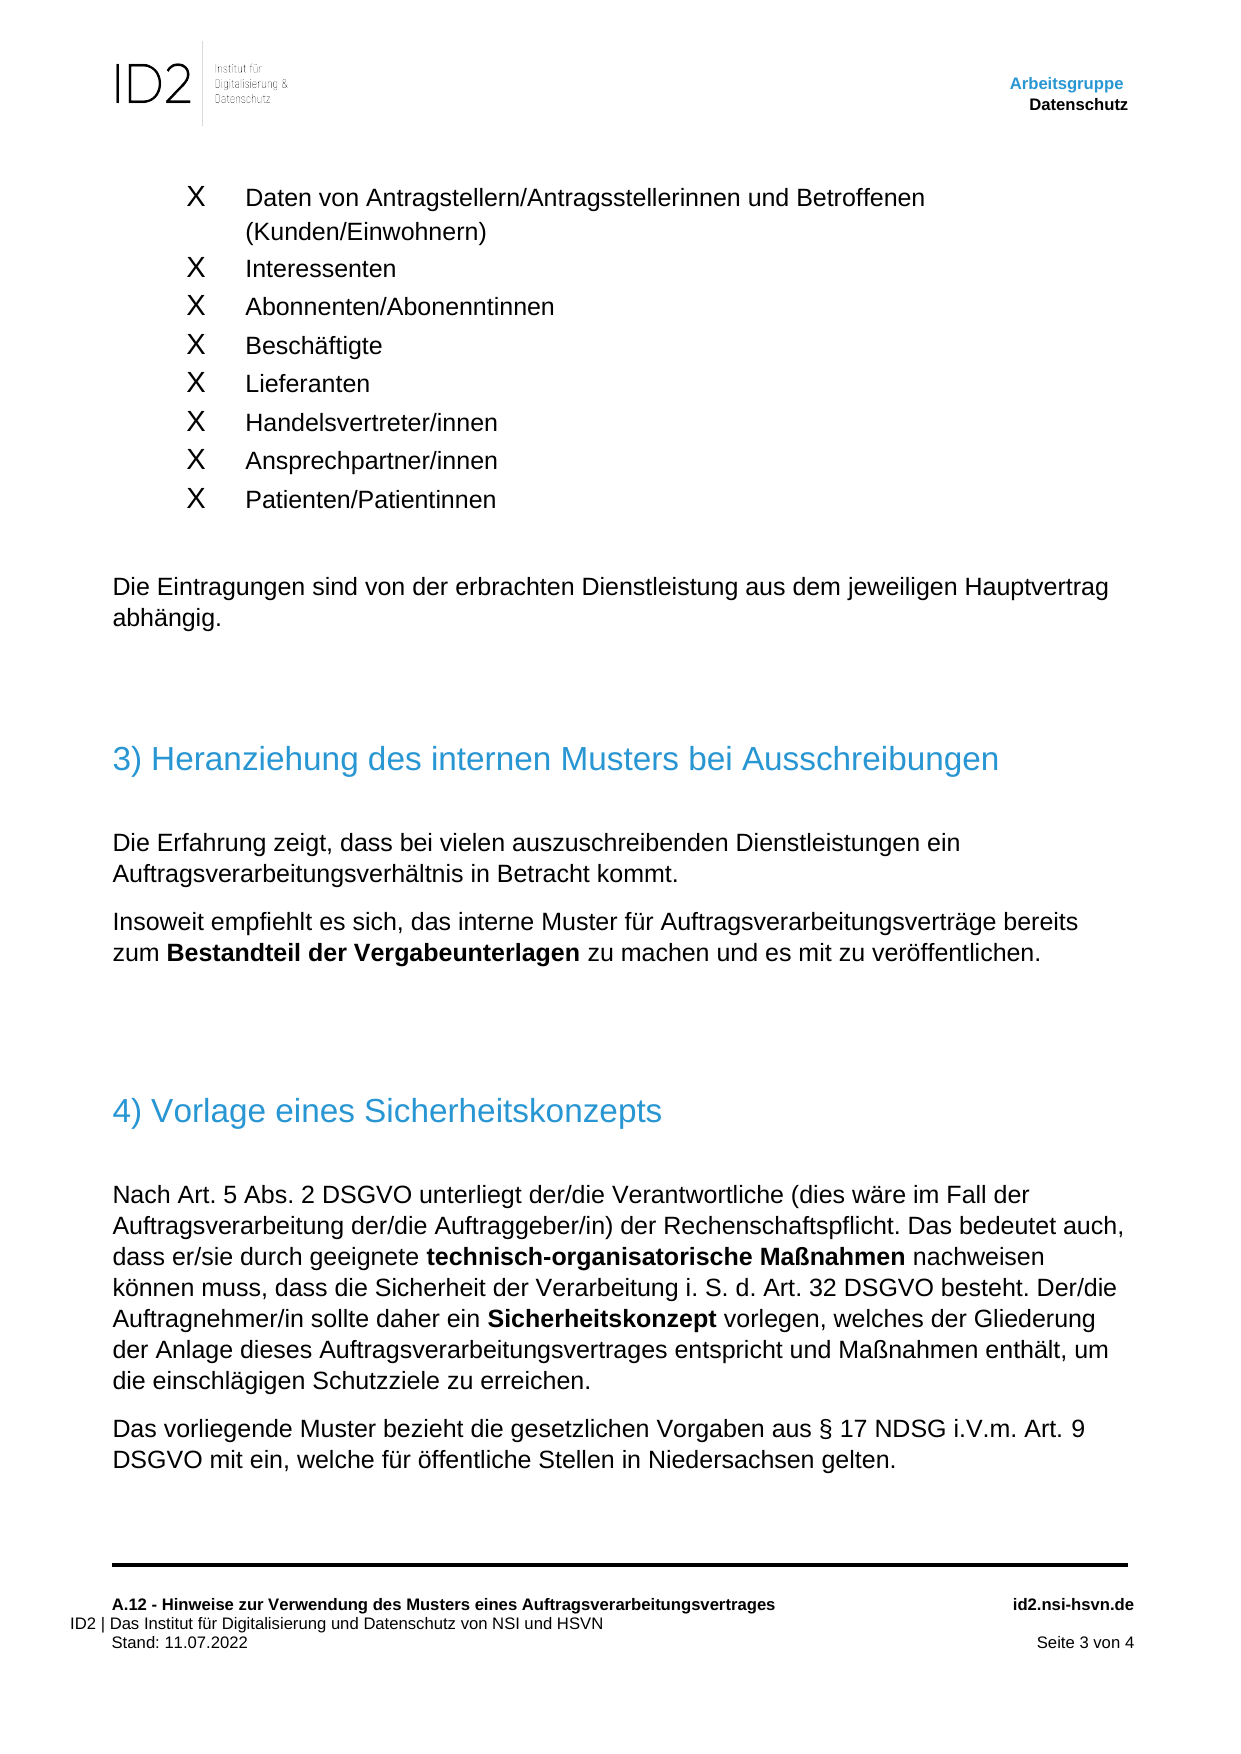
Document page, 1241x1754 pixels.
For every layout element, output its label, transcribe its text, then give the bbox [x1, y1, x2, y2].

list Lieferanten [186, 365, 1128, 399]
list Abonnenten/Abonenntinnen [186, 288, 1128, 322]
text Die Eintragungen sind von der erbrachten Dienstleistung aus dem jeweiligen Hauptvertrag abhängig. [112, 572, 1128, 662]
text Insoweit empfiehlt es sich, das interne Muster für Auftragsverarbeitungsverträge bereits zum Bestandteil der Vergabeunterlagen zu machen und es mit zu veröffentlichen. [112, 907, 1128, 967]
text 3) Heranziehung des internen Musters bei Ausschreibungen [112, 739, 1128, 778]
text 4) Vorlage eines Sicherheitskonzepts [112, 1091, 1128, 1130]
list Ansprechpartner/innen [186, 442, 1128, 476]
list Daten von Antragstellern/Antragsstellerinnen und Betroffenen (Kunden/Einwohnern) [186, 179, 1128, 245]
list Interessenten [186, 249, 1128, 283]
text Das vorliegende Muster bezieht die gesetzlichen Vorgaben aus § 17 NDSG i.V.m. Art. 9 DSGVO mit ein, welche für öffentliche Stellen in Niedersachsen gelten. [112, 1414, 1128, 1474]
list Beschäftigte [186, 327, 1128, 360]
text Nach Art. 5 Abs. 2 DSGVO unterliegt der/die Verantwortliche (dies wäre im Fall der Auftragsverarbeitung der/die Auftraggeber/in) der Rechenschaftspflicht. Das bedeutet auch, dass er/sie durch geeignete technisch-organisatorische Maßnahmen nachweisen können muss, dass die Sicherheit der Verarbeitung i. S. d. Art. 32 DSGVO besteht. Der/die Auftragnehmer/in sollte daher ein Sicherheitskonzept vorlegen, welches der Gliederung der Anlage dieses Auftragsverarbeitungsvertrages entspricht und Maßnahmen enthält, um die einschlägigen Schutzziele zu erreichen. [112, 1149, 1128, 1395]
list Patienten/Patientinnen [186, 481, 1128, 514]
list Handelsvertreter/innen [186, 404, 1128, 437]
text Die Erfahrung zeigt, dass bei vielen auszuschreibenden Dienstleistungen ein Auftragsverarbeitungsverhältnis in Betracht kommt. [112, 797, 1128, 888]
picture [102, 35, 304, 133]
